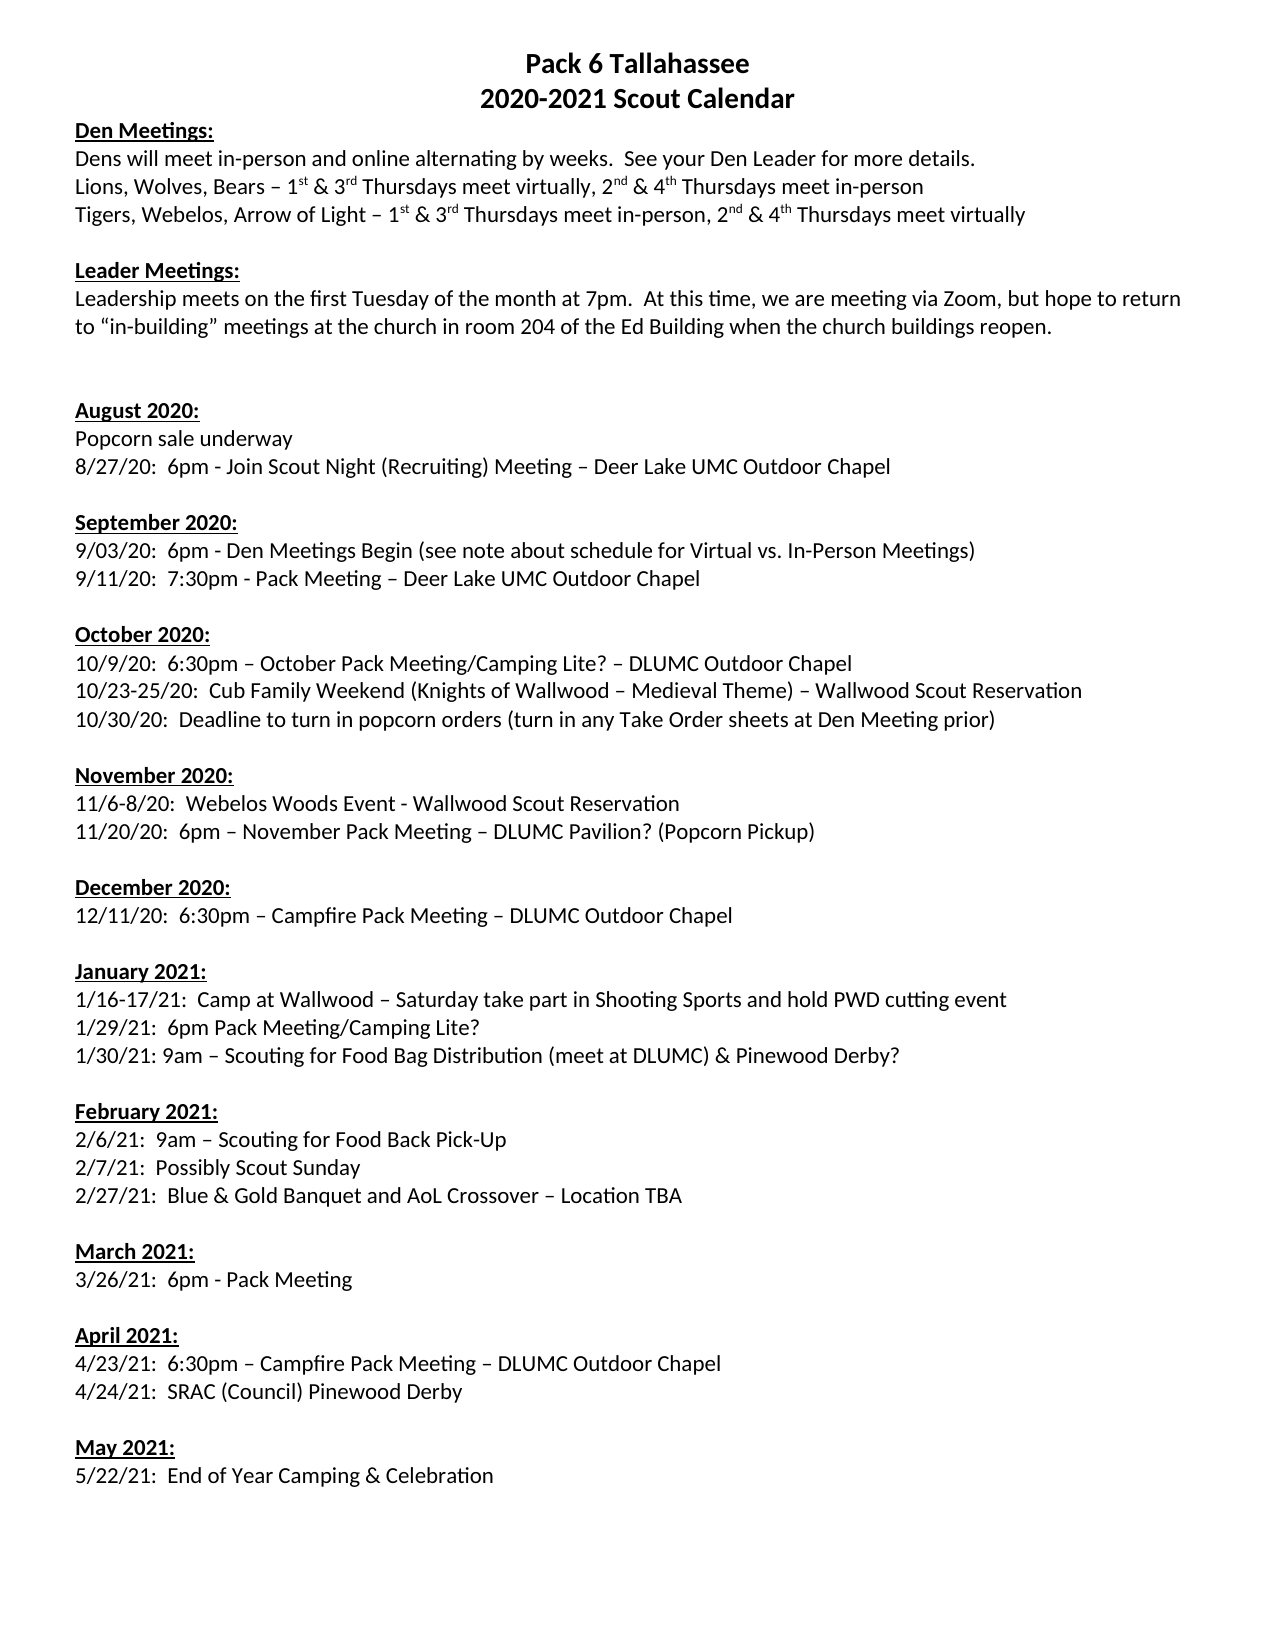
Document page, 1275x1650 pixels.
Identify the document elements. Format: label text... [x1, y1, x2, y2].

text 2/6/21: 9am – Scouting for Food Back Pick-Up [75, 1125, 1200, 1153]
text September 2020: [75, 508, 1200, 537]
text November 2020: [75, 761, 1200, 789]
text 3/26/21: 6pm - Pack Meeting [75, 1265, 1200, 1293]
text 10/23-25/20: Cub Family Weekend (Knights of Wallwood – Medieval Theme) – Wallwood Scout Reservation [75, 677, 1200, 705]
text Lions, Wolves, Bears – 1st & 3rd Thursdays meet virtually, 2nd & 4th Thursdays meet in-person [75, 172, 1200, 200]
text 2/27/21: Blue & Gold Banquet and AoL Crossover – Location TBA [75, 1181, 1200, 1209]
text 11/20/20: 6pm – November Pack Meeting – DLUMC Pavilion? (Popcorn Pickup) [75, 817, 1200, 845]
text March 2021: [75, 1237, 1200, 1265]
text 5/22/21: End of Year Camping & Celebration [75, 1461, 1200, 1489]
text 11/6-8/20: Webelos Woods Event - Wallwood Scout Reservation [75, 789, 1200, 817]
text Den Meetings: [75, 116, 1200, 144]
text Popcorn sale underway [75, 424, 1200, 452]
text 4/23/21: 6:30pm – Campfire Pack Meeting – DLUMC Outdoor Chapel [75, 1349, 1200, 1377]
text August 2020: [75, 396, 1200, 424]
text 4/24/21: SRAC (Council) Pinewood Derby [75, 1377, 1200, 1405]
text April 2021: [75, 1321, 1200, 1349]
text Leadership meets on the first Tuesday of the month at 7pm. At this time, we are meeting via Zoom, but hope to return to “in-building” meetings at the church in room 204 of the Ed Building when the church buildings reopen. [75, 284, 1200, 340]
text 1/29/21: 6pm Pack Meeting/Camping Lite? [75, 1013, 1200, 1041]
text 1/16-17/21: Camp at Wallwood – Saturday take part in Shooting Sports and hold PWD cutting event [75, 985, 1200, 1013]
text 10/9/20: 6:30pm – October Pack Meeting/Camping Lite? – DLUMC Outdoor Chapel [75, 649, 1200, 677]
text 12/11/20: 6:30pm – Campfire Pack Meeting – DLUMC Outdoor Chapel [75, 901, 1200, 929]
text 9/03/20: 6pm - Den Meetings Begin (see note about schedule for Virtual vs. In-Person Meetings) [75, 537, 1200, 564]
text Leader Meetings: [75, 256, 1200, 284]
text 2/7/21: Possibly Scout Sunday [75, 1153, 1200, 1181]
text Dens will meet in-person and online alternating by weeks. See your Den Leader for more details. [75, 144, 1200, 172]
text 9/11/20: 7:30pm - Pack Meeting – Deer Lake UMC Outdoor Chapel [75, 564, 1200, 593]
text February 2021: [75, 1097, 1200, 1125]
text January 2021: [75, 957, 1200, 985]
text Tigers, Webelos, Arrow of Light – 1st & 3rd Thursdays meet in-person, 2nd & 4th Thursdays meet virtually [75, 200, 1200, 228]
text December 2020: [75, 873, 1200, 901]
text May 2021: [75, 1433, 1200, 1461]
text 1/30/21: 9am – Scouting for Food Bag Distribution (meet at DLUMC) & Pinewood Derby? [75, 1041, 1200, 1069]
text 8/27/20: 6pm - Join Scout Night (Recruiting) Meeting – Deer Lake UMC Outdoor Chapel [75, 452, 1200, 481]
text October 2020: [75, 621, 1200, 649]
text 10/30/20: Deadline to turn in popcorn orders (turn in any Take Order sheets at Den Meeting prior) [75, 705, 1200, 733]
